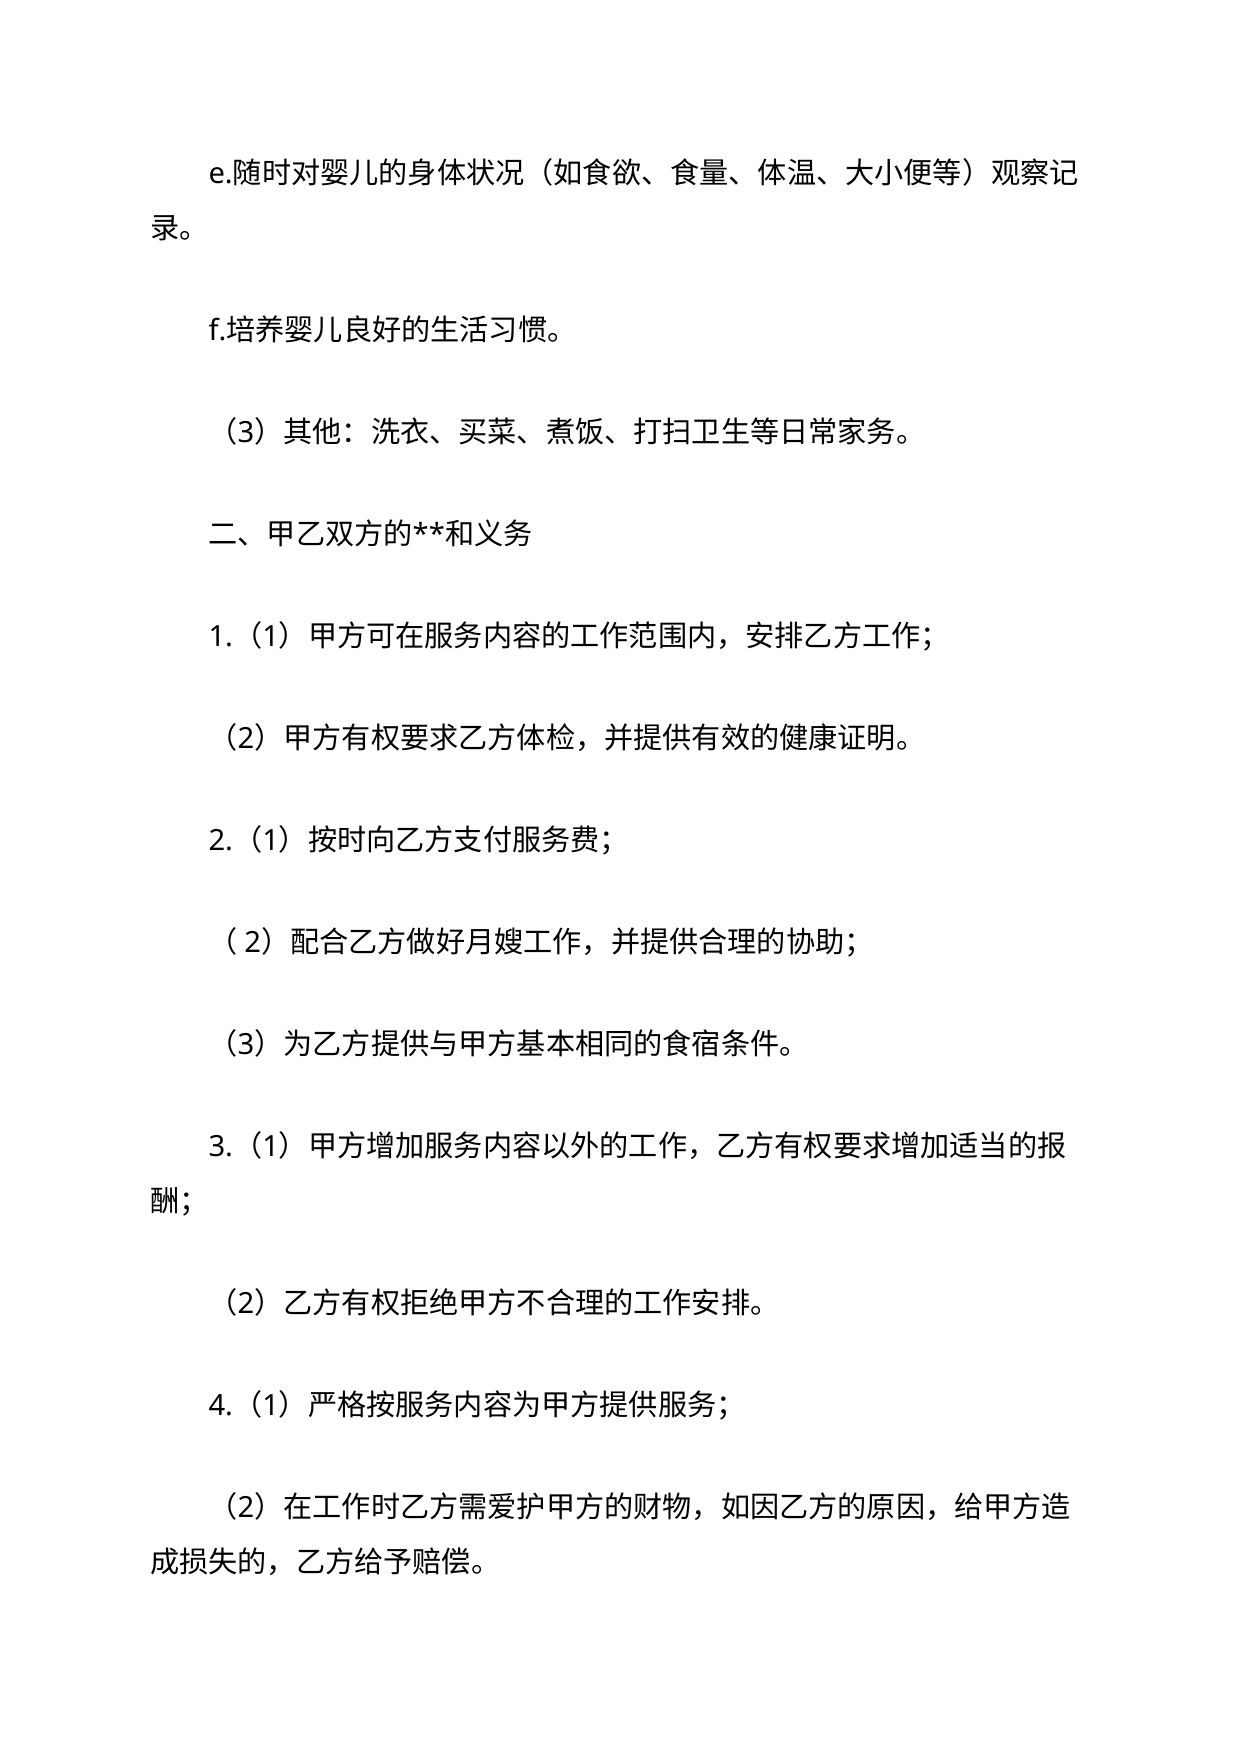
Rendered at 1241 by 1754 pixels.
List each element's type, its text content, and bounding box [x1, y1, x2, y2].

text 1.（1）甲方可在服务内容的工作范围内，安排乙方工作； [150, 613, 1090, 655]
text 4.（1）严格按服务内容为甲方提供服务； [150, 1381, 1090, 1424]
text （2）乙方有权拒绝甲方不合理的工作安排。 [150, 1279, 1090, 1322]
text （3）为乙方提供与甲方基本相同的食宿条件。 [150, 1021, 1090, 1063]
text 3.（1）甲方增加服务内容以外的工作，乙方有权要求增加适当的报酬； [150, 1123, 1090, 1220]
text （3）其他：洗衣、买菜、煮饭、打扫卫生等日常家务。 [150, 409, 1090, 451]
text （ 2）配合乙方做好月嫂工作，并提供合理的协助； [150, 919, 1090, 961]
text e.随时对婴儿的身体状况（如食欲、食量、体温、大小便等）观察记录。 [150, 150, 1090, 247]
text （2）甲方有权要求乙方体检，并提供有效的健康证明。 [150, 715, 1090, 757]
text 2.（1）按时向乙方支付服务费； [150, 817, 1090, 859]
text （2）在工作时乙方需爱护甲方的财物，如因乙方的原因，给甲方造成损失的，乙方给予赔偿。 [150, 1483, 1090, 1581]
text 二、甲乙双方的**和义务 [150, 511, 1090, 553]
text f.培养婴儿良好的生活习惯。 [150, 307, 1090, 349]
